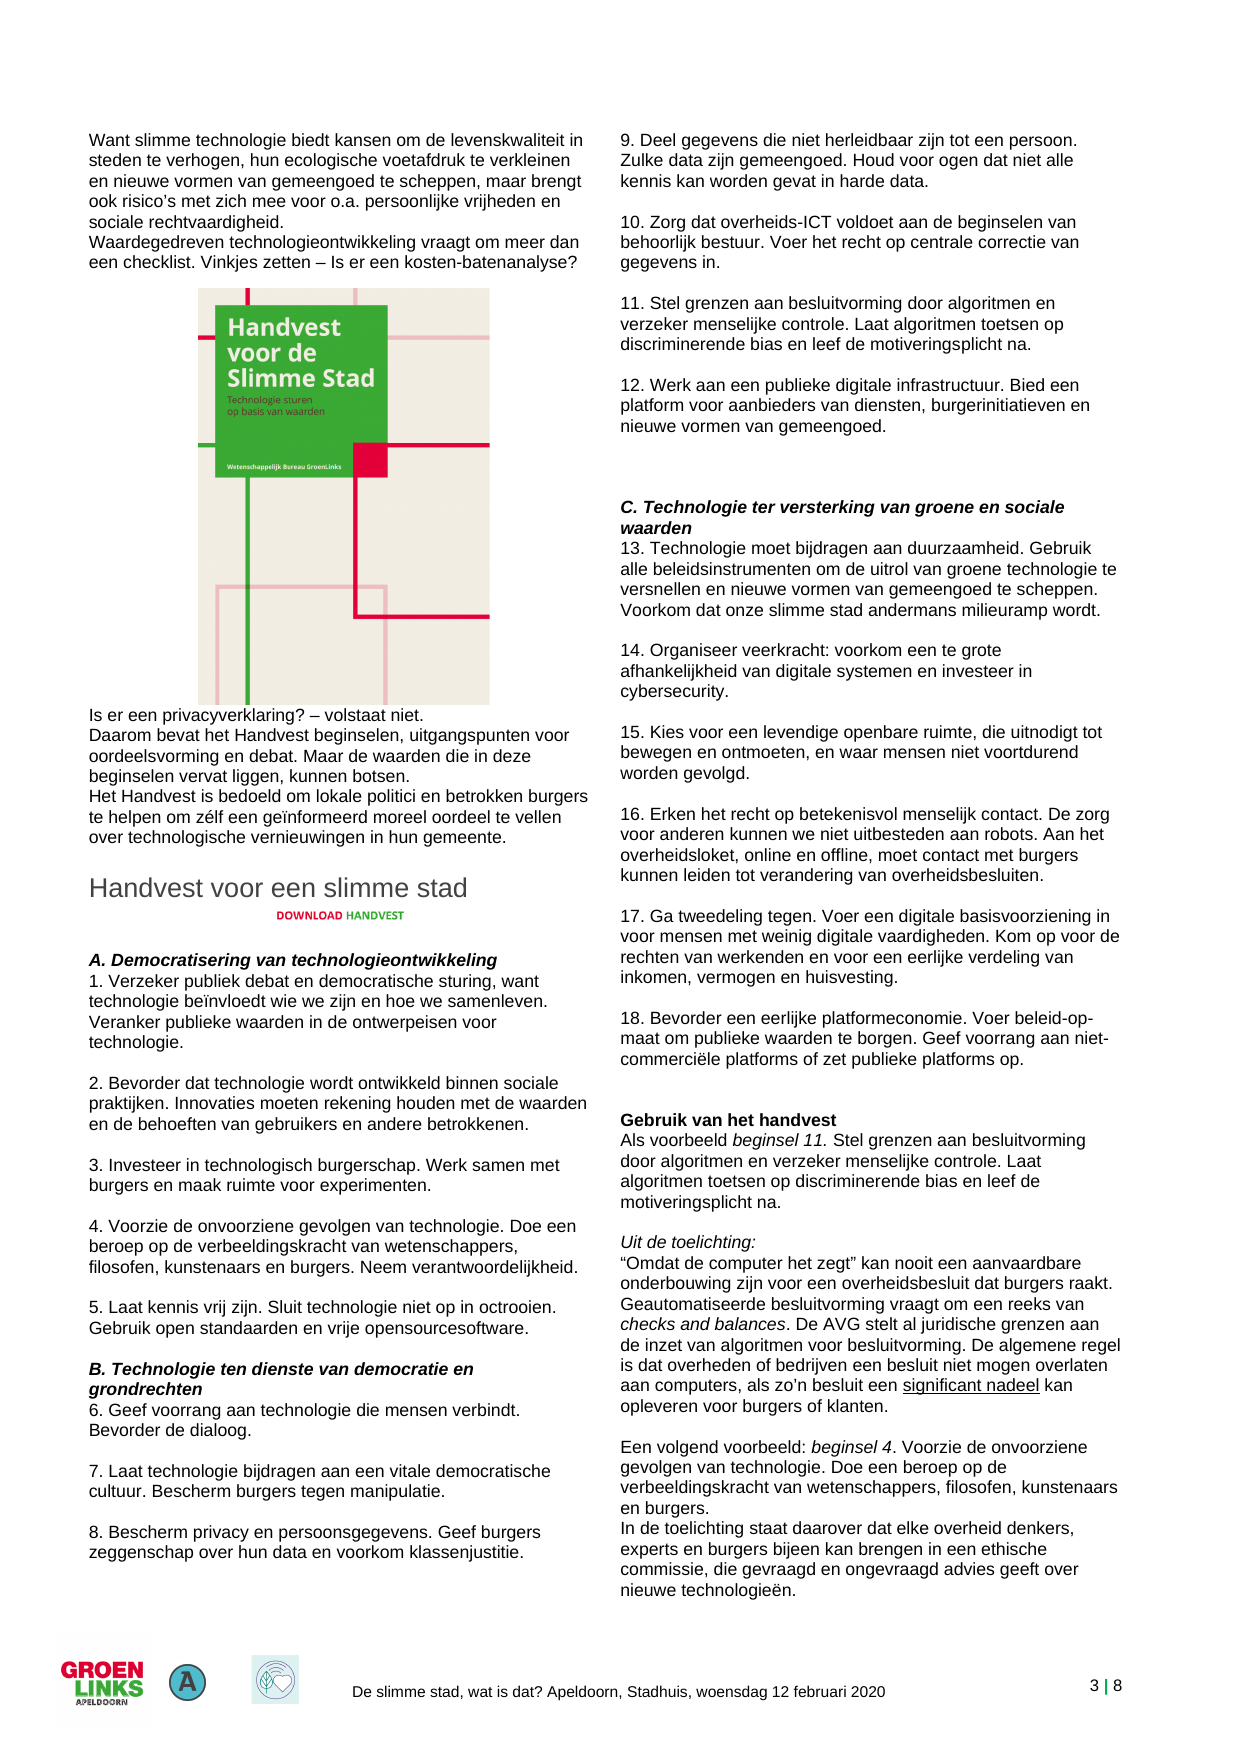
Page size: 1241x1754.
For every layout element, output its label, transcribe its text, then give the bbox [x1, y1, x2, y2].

text 17. Ga tweedeling tegen. Voer een digitale basisvoorziening in voor mensen met weinig digitale vaardigheden. Kom op voor de rechten van werkenden en voor een eerlijke verdeling van inkomen, vermogen en huisvesting. [620, 906, 1122, 987]
text 7. Laat technologie bijdragen aan een vitale democratische cultuur. Bescherm burgers tegen manipulatie. [88, 1461, 590, 1501]
text 15. Kies voor een levendige openbare ruimte, die uitnodigt tot bewegen en ontmoeten, en waar mensen niet voortdurend worden gevolgd. [620, 722, 1122, 803]
text Uit de toelichting: “Omdat de computer het zegt” kan nooit een aanvaardbare onderbouwing zijn voor een overheidsbesluit dat burgers raakt. Geautomatiseerde besluitvorming vraagt om een reeks van checks and balances. De AVG stelt al juridische grenzen aan de inzet van algoritmen voor besluitvorming. De algemene regel is dat overheden of bedrijven een besluit niet mogen overlaten aan computers, als zo’n besluit een significant nadeel kan opleveren voor burgers of klanten. [620, 1232, 1122, 1416]
text B. Technologie ten dienste van democratie en grondrechten 6. Geef voorrang aan technologie die mensen verbindt. Bevorder de dialoog. [88, 1358, 590, 1440]
text 10. Zorg dat overheids-ICT voldoet aan de beginselen van behoorlijk bestuur. Voer het recht op centrale correctie van gegevens in. [620, 211, 1122, 273]
text 5. Laat kennis vrij zijn. Sluit technologie niet op in octrooien. Gebruik open standaarden en vrije opensourcesoftware. [88, 1277, 590, 1338]
text 3. Investeer in technologisch burgerschap. Werk samen met burgers en maak ruimte voor experimenten. [88, 1154, 590, 1216]
text 13. Technologie moet bijdragen aan duurzaamheid. Gebruik alle beleidsinstrumenten om de uitrol van groene technologie te versnellen en nieuwe vormen van gemeengoed te scheppen. Voorkom dat onze slimme stad andermans milieuramp wordt. [620, 538, 1122, 620]
text A. Democratisering van technologieontwikkeling [88, 950, 590, 971]
picture [161, 1656, 214, 1709]
text 8. Bescherm privacy en persoonsgegevens. Geef burgers zeggenschap over hun data en voorkom klassenjustitie. [88, 1522, 590, 1563]
text Een volgend voorbeeld: beginsel 4. Voorzie de onvoorziene gevolgen van technologie. Doe een beroep op de verbeeldingskracht van wetenschappers, filosofen, kunstenaars en burgers. In de toelichting staat daarover dat elke overheid denkers, experts en burgers bijeen kan brengen in een ethische commissie, die gevraagd en ongevraagd advies geeft over nieuwe technologieën. [620, 1436, 1122, 1600]
text Daarom bevat het Handvest beginselen, uitgangspunten voor oordeelsvorming en debat. Maar de waarden die in deze beginselen vervat liggen, kunnen botsen. [88, 725, 590, 786]
text 1. Verzeker publiek debat en democratische sturing, want technologie beïnvloedt wie we zijn en hoe we samenleven. Veranker publieke waarden in de ontwerpeisen voor technologie. [88, 971, 590, 1052]
picture [251, 1655, 299, 1704]
text 12. Werk aan een publieke digitale infrastructuur. Bied een platform voor aanbieders van diensten, burgerinitiatieven en nieuwe vormen van gemeengoed. [620, 375, 1122, 436]
text 18. Bevorder een eerlijke platformeconomie. Voer beleid-op-maat om publieke waarden te borgen. Geef voorrang aan niet-commerciële platforms of zet publieke platforms op. [620, 1008, 1122, 1069]
text 4. Voorzie de onvoorziene gevolgen van technologie. Doe een beroep op de verbeeldingskracht van wetenschappers, filosofen, kunstenaars en burgers. Neem verantwoordelijkheid. [88, 1216, 590, 1277]
picture [198, 288, 490, 705]
text 9. Deel gegevens die niet herleidbaar zijn tot een persoon. Zulke data zijn gemeengoed. Houd voor ogen dat niet alle kennis kan worden gevat in harde data. [620, 130, 1122, 191]
text 2. Bevorder dat technologie wordt ontwikkeld binnen sociale praktijken. Innovaties moeten rekening houden met de waarden en de behoeften van gebruikers en andere betrokkenen. [88, 1073, 590, 1134]
text Het Handvest is bedoeld om lokale politici en betrokken burgers te helpen om zélf een geïnformeerd moreel oordeel te vellen over technologische vernieuwingen in hun gemeente. [88, 786, 590, 847]
text Want slimme technologie biedt kansen om de levenskwaliteit in steden te verhogen, hun ecologische voetafdruk te verkleinen en nieuwe vormen van gemeengoed te scheppen, maar brengt ook risico’s met zich mee voor o.a. persoonlijke vrijheden en sociale rechtvaardigheid. [88, 130, 590, 232]
text Als voorbeeld beginsel 11. Stel grenzen aan besluitvorming door algoritmen en verzeker menselijke controle. Laat algoritmen toetsen op discriminerende bias en leef de motiveringsplicht na. [620, 1130, 1122, 1232]
text 14. Organiseer veerkracht: voorkom een te grote afhankelijkheid van digitale systemen en investeer in cybersecurity. [620, 640, 1122, 701]
text Gebruik van het handvest [620, 1110, 1122, 1130]
text 16. Erken het recht op betekenisvol menselijk contact. De zorg voor anderen kunnen we niet uitbesteden aan robots. Aan het overheidsloket, online en offline, moet contact met burgers kunnen leiden tot verandering van overheidsbesluiten. [620, 803, 1122, 885]
text 11. Stel grenzen aan besluitvorming door algoritmen en verzeker menselijke controle. Laat algoritmen toetsen op discriminerende bias en leef de motiveringsplicht na. [620, 293, 1122, 354]
text C. Technologie ter versterking van groene en sociale waarden [620, 497, 1122, 538]
picture [264, 903, 415, 930]
picture [53, 1631, 152, 1729]
subtitle Handvest voor een slimme stad [88, 872, 590, 903]
